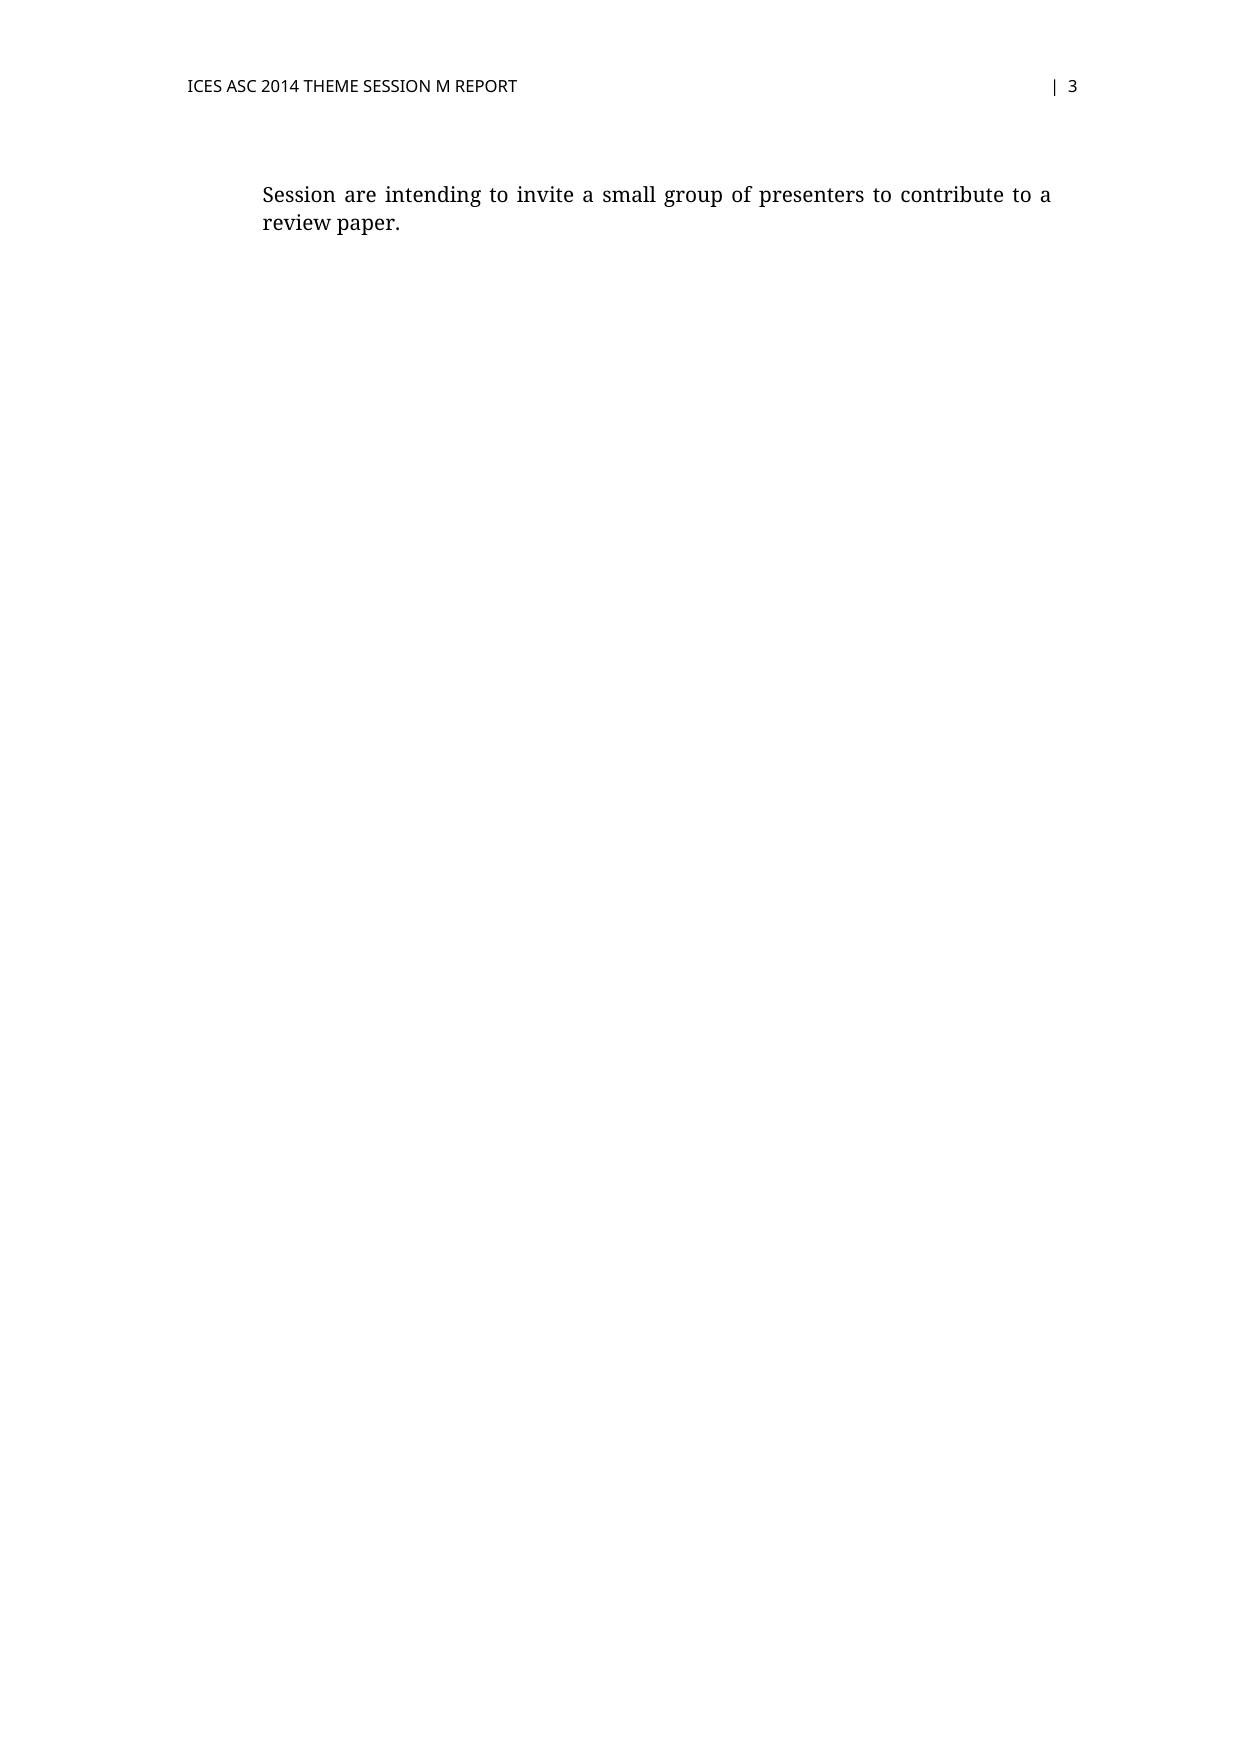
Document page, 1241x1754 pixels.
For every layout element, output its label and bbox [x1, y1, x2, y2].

text [262, 180, 1053, 237]
